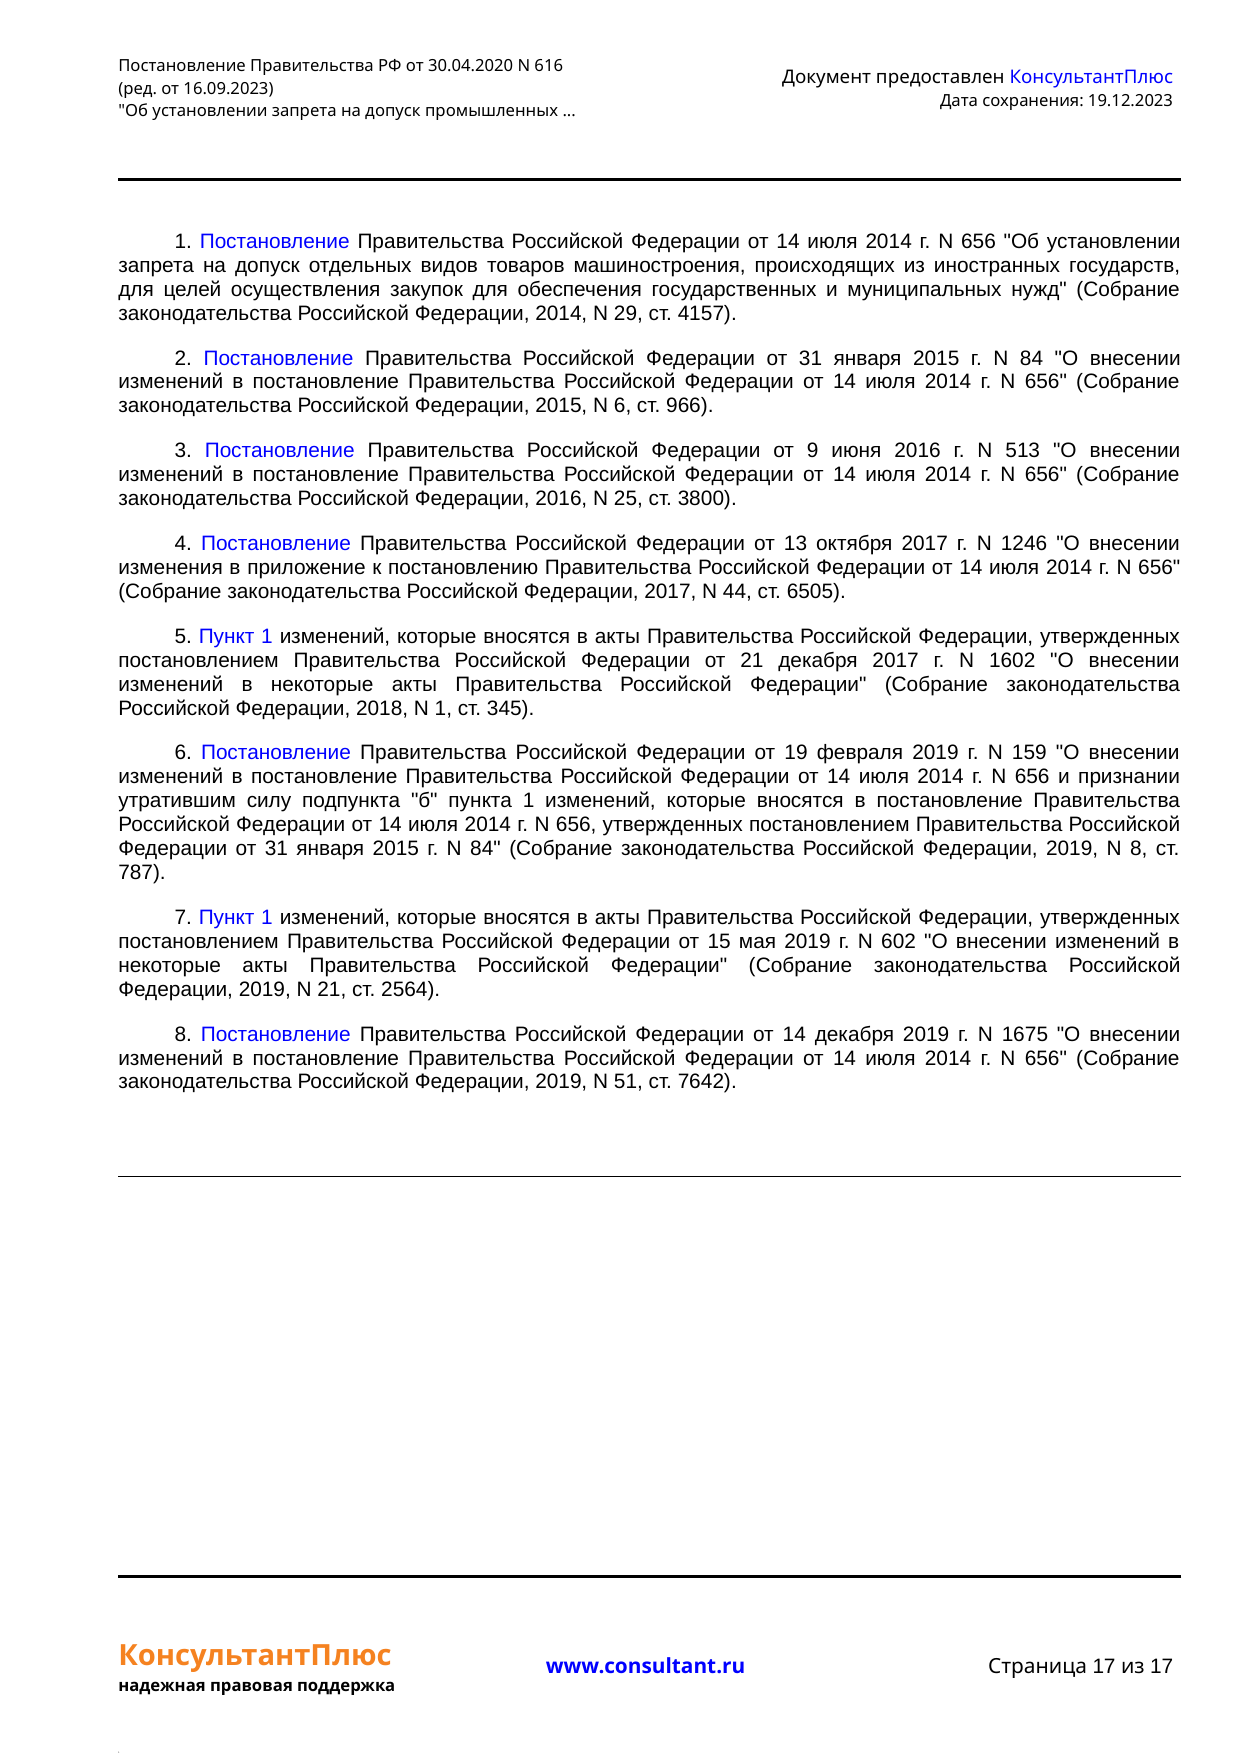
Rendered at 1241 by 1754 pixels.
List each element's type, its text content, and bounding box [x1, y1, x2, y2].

text 7. Пункт 1 изменений, которые вносятся в акты Правительства Российской Федерации, утвержденных постановлением Правительства Российской Федерации от 15 мая 2019 г. N 602 "О внесении изменений в некоторые акты Правительства Российской Федерации" (Собрание законодательства Российской Федерации, 2019, N 21, ст. 2564). [118, 905, 1181, 1001]
text 3. Постановление Правительства Российской Федерации от 9 июня 2016 г. N 513 "О внесении изменений в постановление Правительства Российской Федерации от 14 июля 2014 г. N 656" (Собрание законодательства Российской Федерации, 2016, N 25, ст. 3800). [118, 438, 1181, 510]
text 8. Постановление Правительства Российской Федерации от 14 декабря 2019 г. N 1675 "О внесении изменений в постановление Правительства Российской Федерации от 14 июля 2014 г. N 656" (Собрание законодательства Российской Федерации, 2019, N 51, ст. 7642). [118, 1021, 1181, 1093]
text 4. Постановление Правительства Российской Федерации от 13 октября 2017 г. N 1246 "О внесении изменения в приложение к постановлению Правительства Российской Федерации от 14 июля 2014 г. N 656" (Собрание законодательства Российской Федерации, 2017, N 44, ст. 6505). [118, 531, 1181, 603]
text 1. Постановление Правительства Российской Федерации от 14 июля 2014 г. N 656 "Об установлении запрета на допуск отдельных видов товаров машиностроения, происходящих из иностранных государств, для целей осуществления закупок для обеспечения государственных и муниципальных нужд" (Собрание законодательства Российской Федерации, 2014, N 29, ст. 4157). [118, 229, 1181, 324]
text 5. Пункт 1 изменений, которые вносятся в акты Правительства Российской Федерации, утвержденных постановлением Правительства Российской Федерации от 21 декабря 2017 г. N 1602 "О внесении изменений в некоторые акты Правительства Российской Федерации" (Собрание законодательства Российской Федерации, 2018, N 1, ст. 345). [118, 623, 1181, 719]
text 2. Постановление Правительства Российской Федерации от 31 января 2015 г. N 84 "О внесении изменений в постановление Правительства Российской Федерации от 14 июля 2014 г. N 656" (Собрание законодательства Российской Федерации, 2015, N 6, ст. 966). [118, 345, 1181, 417]
text 6. Постановление Правительства Российской Федерации от 19 февраля 2019 г. N 159 "О внесении изменений в постановление Правительства Российской Федерации от 14 июля 2014 г. N 656 и признании утратившим силу подпункта "б" пункта 1 изменений, которые вносятся в постановление Правительства Российской Федерации от 14 июля 2014 г. N 656, утвержденных постановлением Правительства Российской Федерации от 31 января 2015 г. N 84" (Собрание законодательства Российской Федерации, 2019, N 8, ст. 787). [118, 740, 1181, 884]
